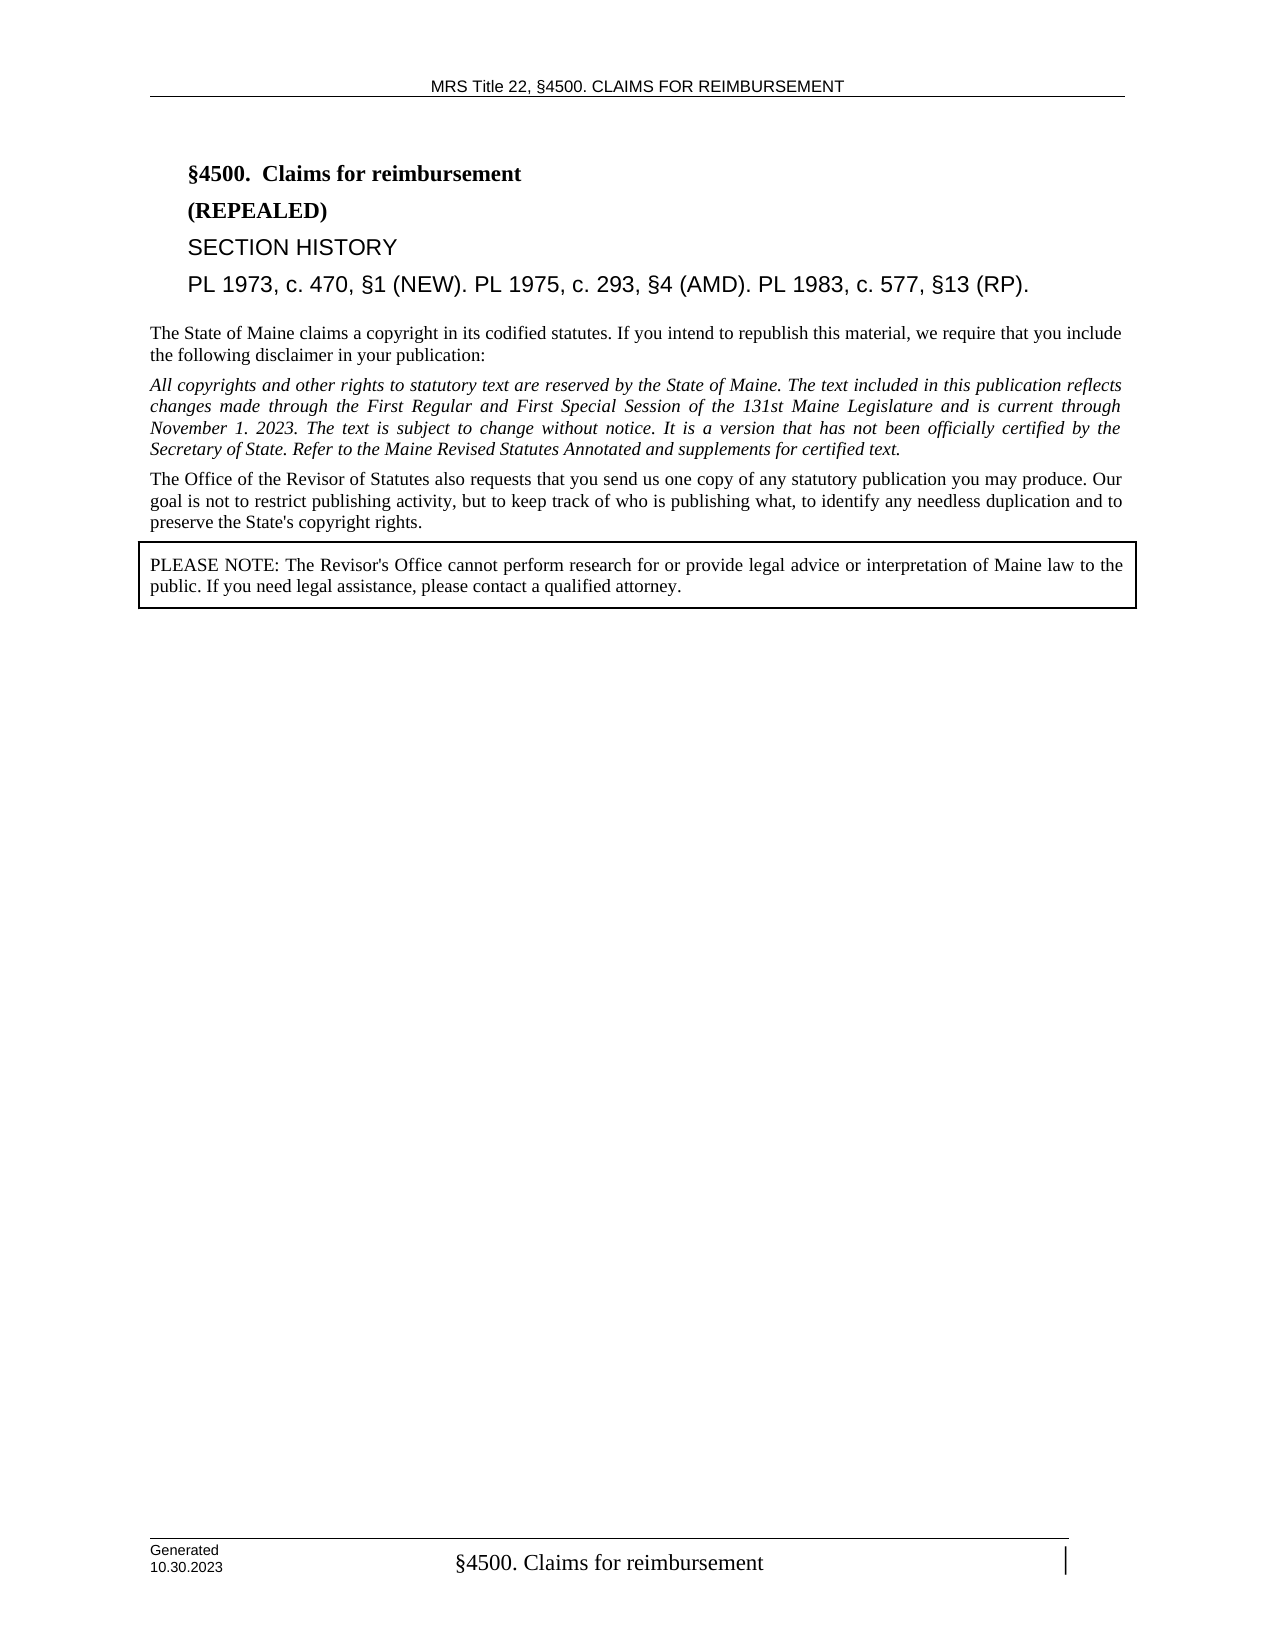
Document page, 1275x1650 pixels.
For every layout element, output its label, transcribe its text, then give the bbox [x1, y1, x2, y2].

text All copyrights and other rights to statutory text are reserved by the State of Maine. The text included in this publication reflects changes made through the First Regular and First Special Session of the 131st Maine Legislature and is current through November 1. 2023 . The text is subject to change without notice. It is a version that has not been officially certified by the Secretary of State. Refer to the Maine Revised Statutes Annotated and supplements for certified text. [150, 373, 1125, 460]
text (REPEALED) [187, 197, 1125, 223]
text The Office of the Revisor of Statutes also requests that you send us one copy of any statutory publication you may produce. Our goal is not to restrict publishing activity, but to keep track of who is publishing what, to identify any needless duplication and to preserve the State's copyright rights. [150, 468, 1125, 533]
text PL 1973, c. 470, §1 (NEW). PL 1975, c. 293, §4 (AMD). PL 1983, c. 577, §13 (RP). [187, 271, 1125, 297]
text The State of Maine claims a copyright in its codified statutes. If you intend to republish this material, we require that you include the following disclaimer in your publication: [150, 322, 1125, 365]
text SECTION HISTORY [187, 234, 1125, 260]
text PLEASE NOTE: The Revisor's Office cannot perform research for or provide legal advice or interpretation of Maine law to the public. If you need legal assistance, please contact a qualified attorney. [140, 543, 1135, 607]
text §4500. Claims for reimbursement [187, 160, 1125, 187]
